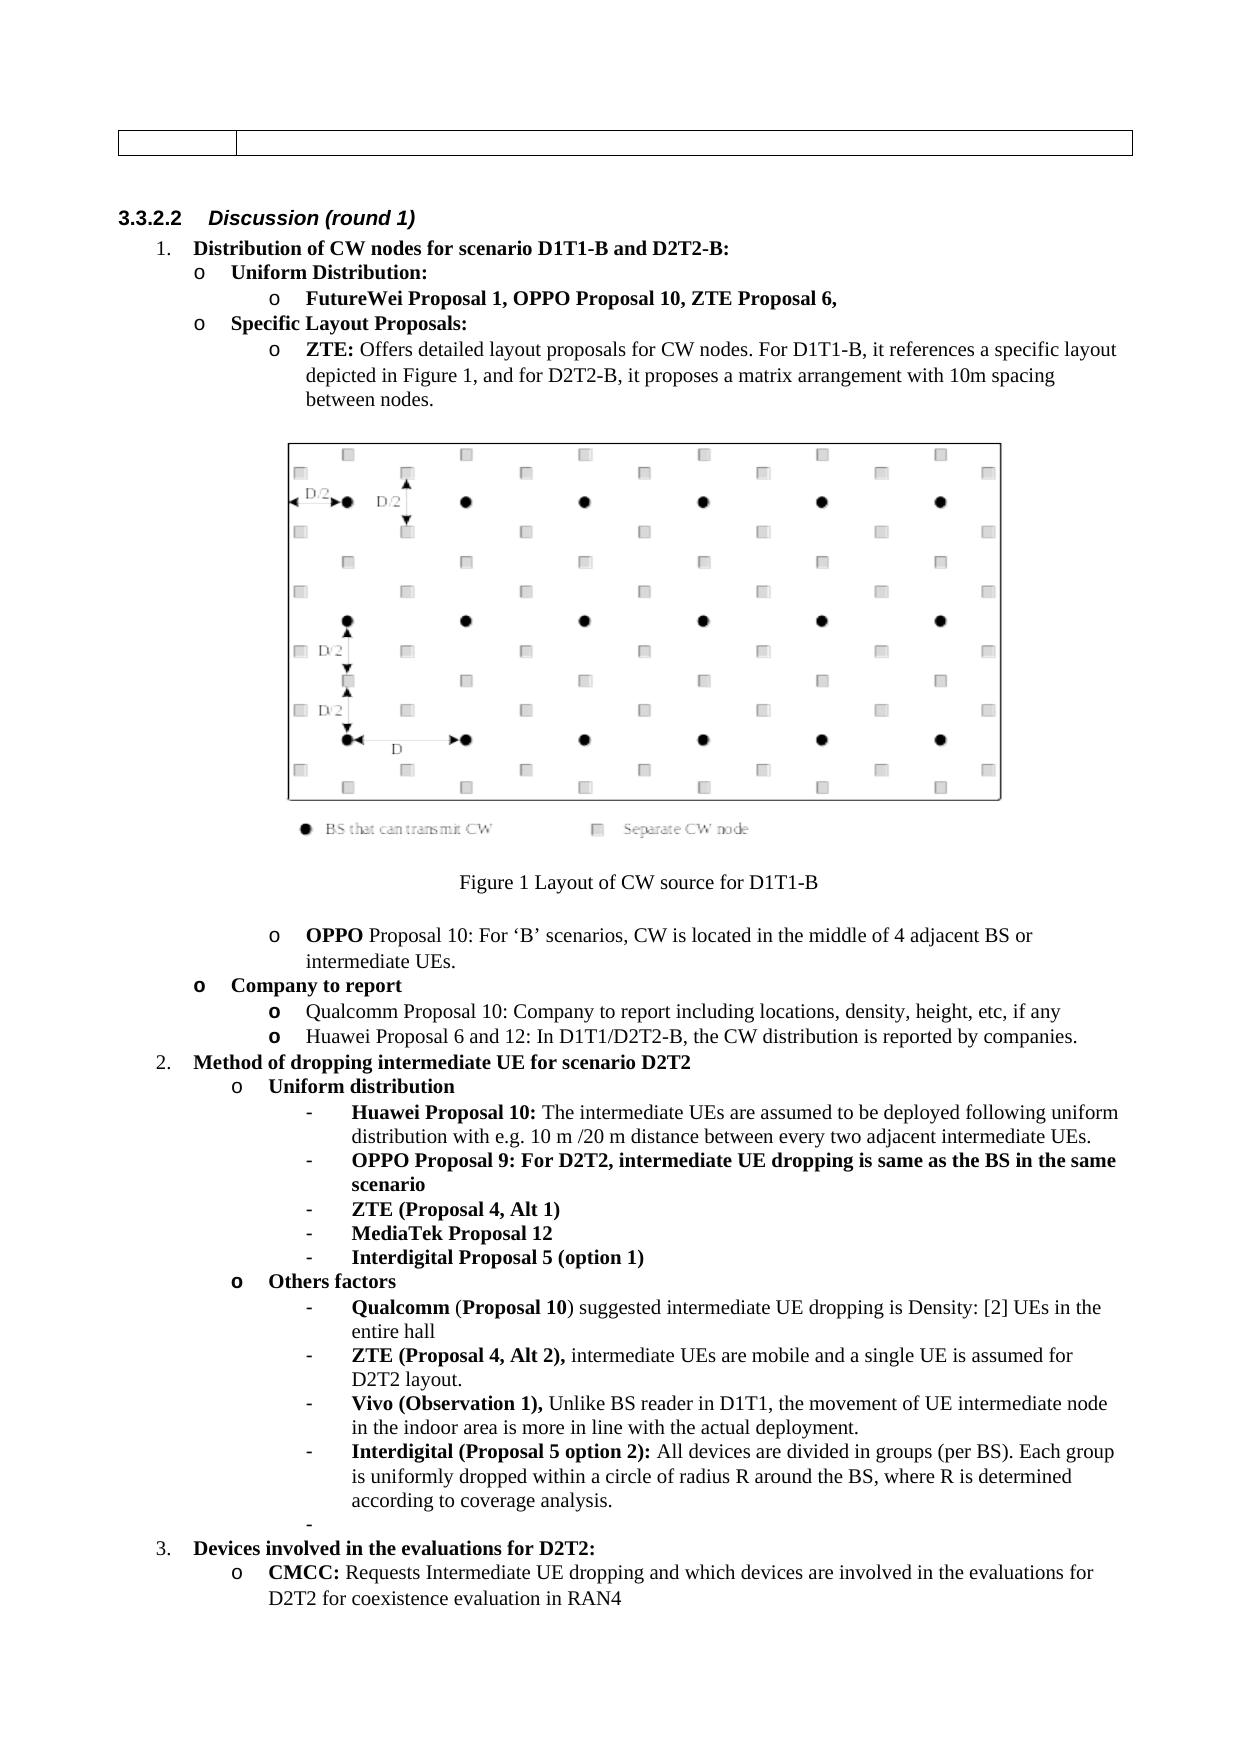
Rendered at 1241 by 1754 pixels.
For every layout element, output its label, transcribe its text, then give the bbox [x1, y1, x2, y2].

list ZTE: Offers detailed layout proposals for CW nodes. For D1T1-B, it references a specific layout depicted in Figure 1, and for D2T2-B, it proposes a matrix arrangement with 10m spacing between nodes. [268, 337, 1122, 411]
text Figure 1 Layout of CW source for D1T1-B [156, 870, 1122, 894]
list Qualcomm Proposal 10: Company to report including locations, density, height, etc, if any [268, 999, 1122, 1024]
list Qualcomm (Proposal 10) suggested intermediate UE dropping is Density: [2] UEs in the entire hall [306, 1295, 1122, 1343]
list Uniform Distribution: [193, 260, 1122, 286]
list OPPO Proposal 9: For D2T2, intermediate UE dropping is same as the BS in the same scenario [306, 1148, 1122, 1196]
list Interdigital Proposal 5 (option 1) [306, 1245, 1122, 1269]
list Huawei Proposal 10: The intermediate UEs are assumed to be deployed following uniform distribution with e.g. 10 m /20 m distance between every two adjacent intermediate UEs. [306, 1100, 1122, 1148]
list Uniform distribution [231, 1074, 1122, 1100]
list CMCC: Requests Intermediate UE dropping and which devices are involved in the evaluations for D2T2 for coexistence evaluation in RAN4 [231, 1560, 1122, 1609]
list Huawei Proposal 6 and 12: In D1T1/D2T2-B, the CW distribution is reported by companies. [268, 1024, 1122, 1050]
list Others factors [231, 1269, 1122, 1295]
list FutureWei Proposal 1, OPPO Proposal 10, ZTE Proposal 6, [268, 286, 1122, 311]
table_cell ZTE [119, 131, 236, 155]
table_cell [237, 131, 1132, 155]
list Specific Layout Proposals: [193, 311, 1122, 337]
list ZTE (Proposal 4, Alt 2), intermediate UEs are mobile and a single UE is assumed for D2T2 layout. [306, 1343, 1122, 1391]
list Devices involved in the evaluations for D2T2: [156, 1536, 1122, 1560]
list Vivo (Observation 1), Unlike BS reader in D1T1, the movement of UE intermediate node in the indoor area is more in line with the actual deployment. [306, 1391, 1122, 1439]
list ZTE (Proposal 4, Alt 1) [306, 1196, 1122, 1221]
list Method of dropping intermediate UE for scenario D2T2 [156, 1050, 1122, 1074]
list Company to report [193, 973, 1122, 999]
list Interdigital (Proposal 5 option 2): All devices are divided in groups (per BS). Each group is uniformly dropped within a circle of radius R around the BS, where R is determined according to coverage analysis. [306, 1439, 1122, 1512]
list OPPO Proposal 10: For ‘B’ scenarios, CW is located in the middle of 4 adjacent BS or intermediate UEs. [268, 923, 1122, 973]
subtitle Discussion (round 1) [118, 206, 1122, 229]
list MediaTek Proposal 12 [306, 1221, 1122, 1245]
list Distribution of CW nodes for scenario D1T1-B and D2T2-B: [156, 236, 1122, 260]
